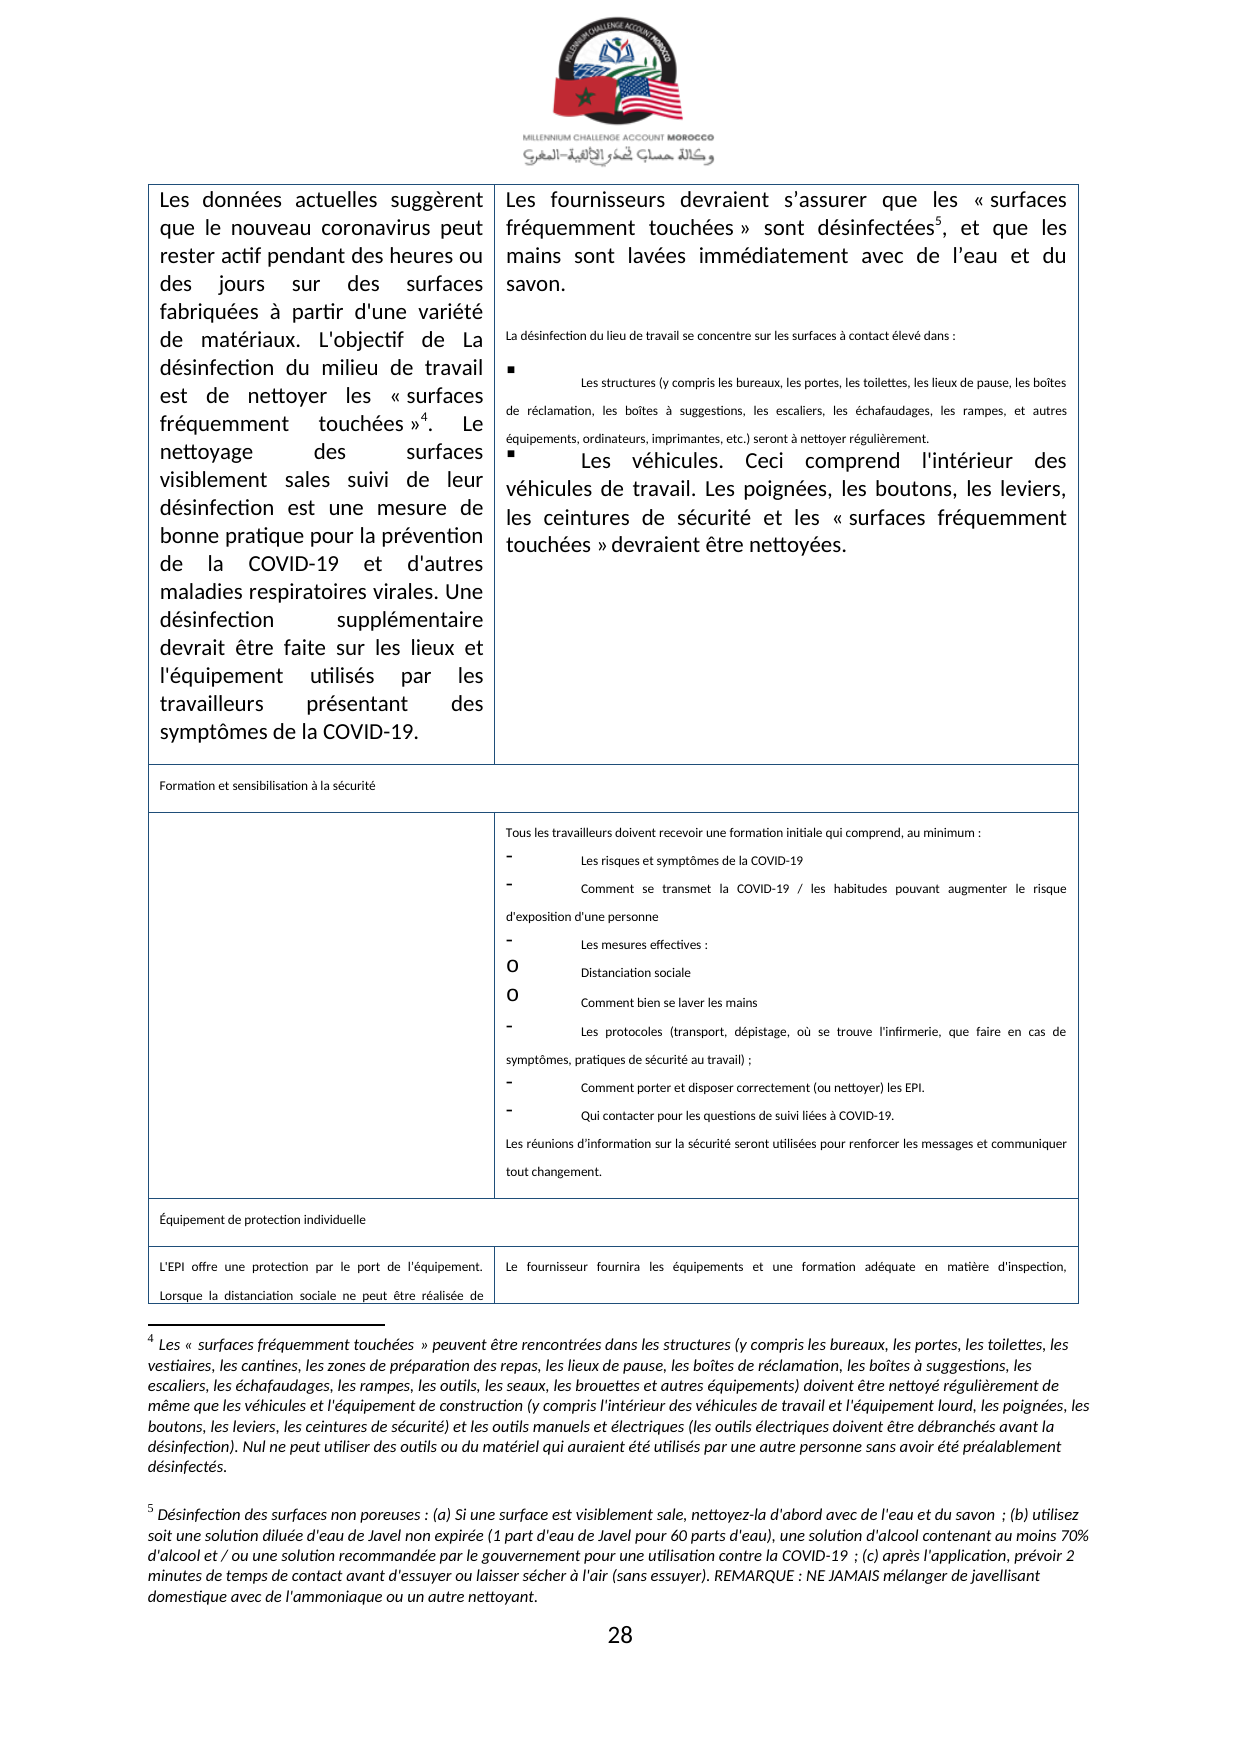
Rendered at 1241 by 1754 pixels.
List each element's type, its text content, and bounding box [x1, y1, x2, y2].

table_cell Formation et sensibilisation à la sécurité [149, 765, 1078, 812]
table_cell Tous les travailleurs doivent recevoir une formation initiale qui comprend, au minimum : Les risques et symptômes de la COVID-19 Comment se transmet la COVID-19 / les habitudes pouvant augmenter le risque d'exposition d'une personne Les mesures effectives : Distanciation sociale Comment bien se laver les mains Les protocoles (transport, dépistage, où se trouve l'infirmerie, que faire en cas de symptômes, pratiques de sécurité au travail) ; Comment porter et disposer correctement (ou nettoyer) les EPI. Qui contacter pour les questions de suivi liées à COVID-19. Les réunions d’information sur la sécurité seront utilisées pour renforcer les messages et communiquer tout changement. [495, 813, 1078, 1198]
table_cell Équipement de protection individuelle [149, 1199, 1078, 1246]
picture [518, 0, 719, 184]
table_cell Les données actuelles suggèrent que le nouveau coronavirus peut rester actif pendant des heures ou des jours sur des surfaces fabriquées à partir d'une variété de matériaux. L'objectif de La désinfection du milieu de travail est de nettoyer les « surfaces fréquemment touchées ». Le nettoyage des surfaces visiblement sales suivi de leur désinfection est une mesure de bonne pratique pour la prévention de la COVID-19 et d'autres maladies respiratoires virales. Une désinfection supplémentaire devrait être faite sur les lieux et l'équipement utilisés par les travailleurs présentant des symptômes de la COVID-19. [149, 185, 494, 764]
table_cell [149, 813, 494, 1198]
table_cell Les fournisseurs devraient s’assurer que les « surfaces fréquemment touchées » sont désinfectées, et que les mains sont lavées immédiatement avec de l’eau et du savon. La désinfection du lieu de travail se concentre sur les surfaces à contact élevé dans : Les structures (y compris les bureaux, les portes, les toilettes, les lieux de pause, les boîtes de réclamation, les boîtes à suggestions, les escaliers, les échafaudages, les rampes, et autres équipements, ordinateurs, imprimantes, etc.) seront à nettoyer régulièrement. Les véhicules. Ceci comprend l'intérieur des véhicules de travail. Les poignées, les boutons, les leviers, les ceintures de sécurité et les « surfaces fréquemment touchées » devraient être nettoyées. [495, 185, 1078, 764]
